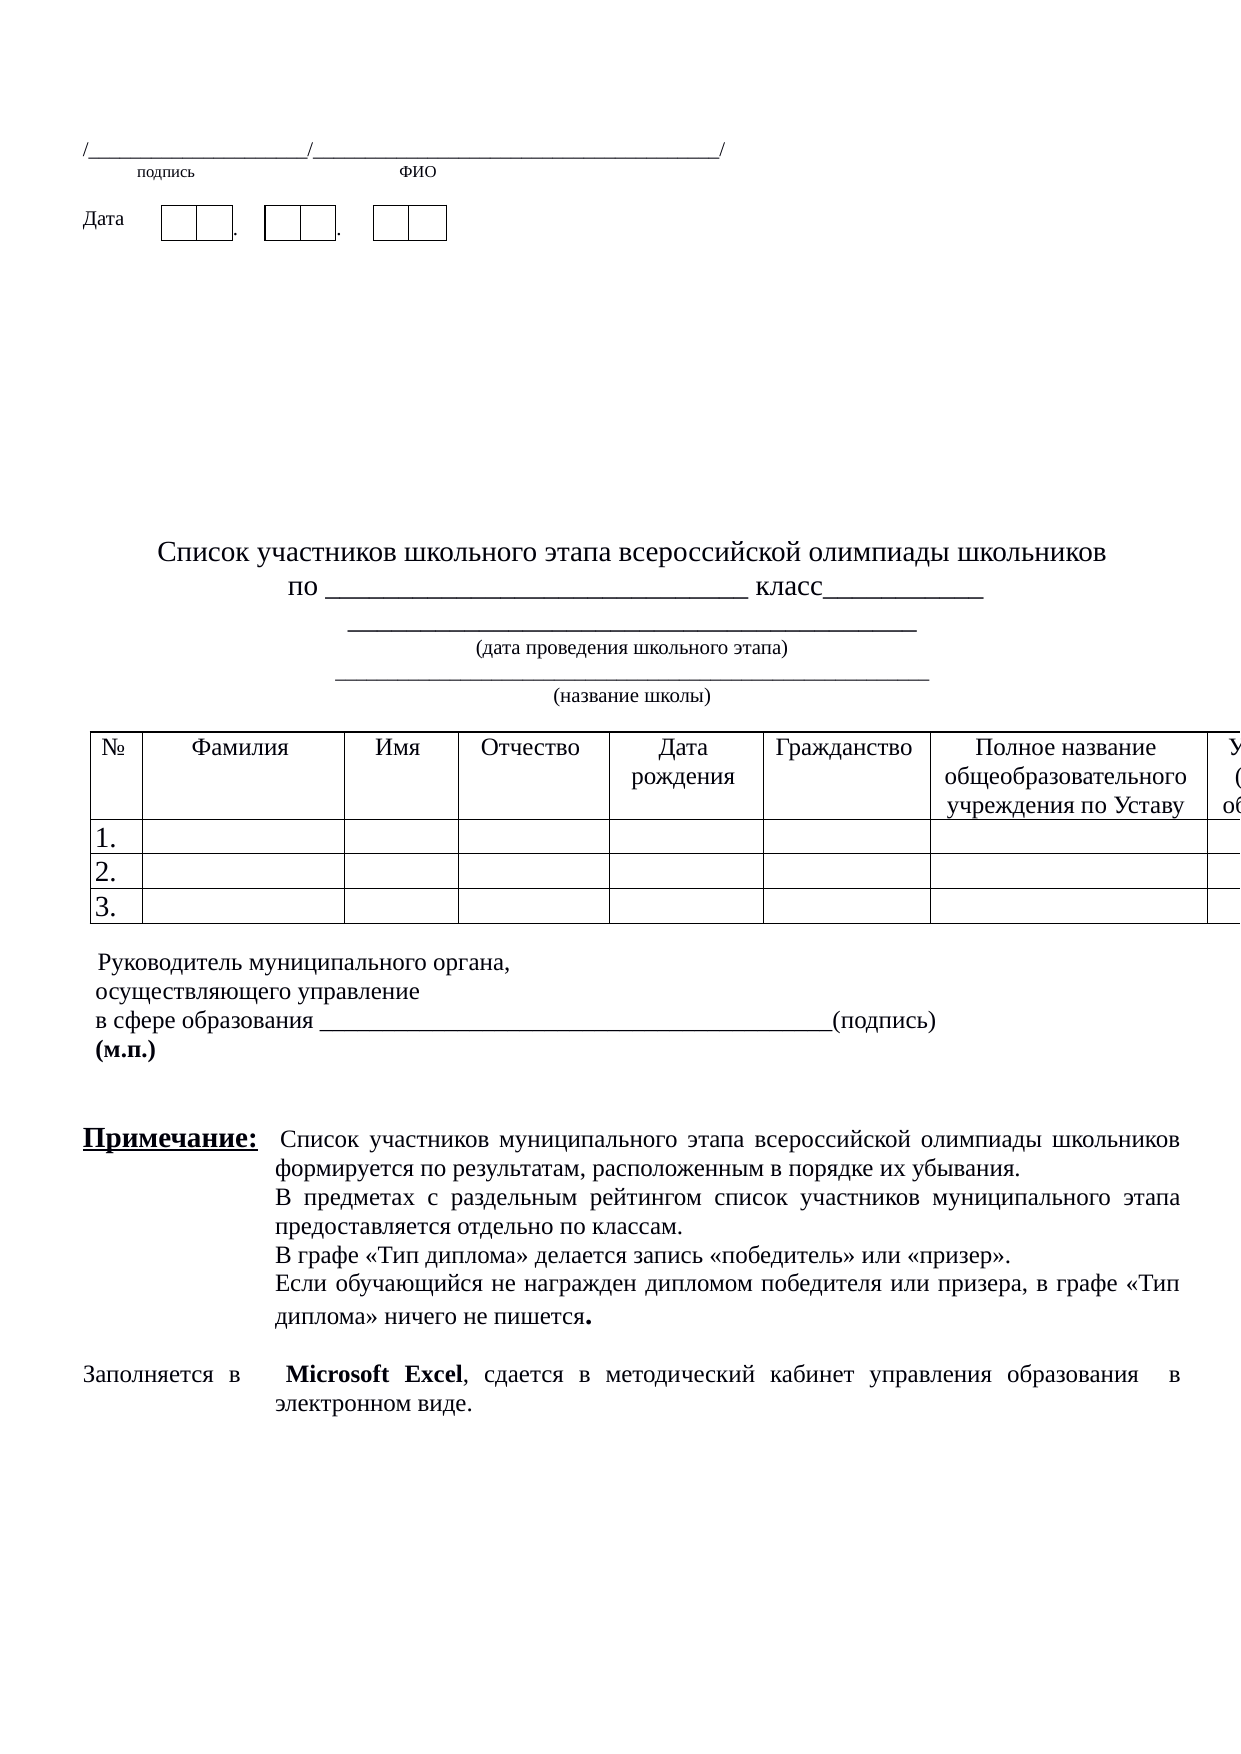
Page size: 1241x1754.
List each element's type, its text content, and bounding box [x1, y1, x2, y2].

table_header Полное название общеобразовательного учреждения по Уставу [931, 733, 1207, 819]
table_cell [143, 889, 344, 922]
table_cell [931, 889, 1207, 922]
table_cell [610, 820, 763, 853]
table_header Дата [71, 205, 161, 240]
table_cell [1208, 854, 1240, 888]
table_header Уровень (класс) обучения [1208, 733, 1240, 819]
text Заполняется в Microsoft Excel, сдается в методический кабинет управления образования в электронном виде. [83, 1359, 1181, 1417]
table_cell [459, 854, 609, 888]
table_cell 1. [91, 820, 142, 853]
text Если обучающийся не награжден дипломом победителя или призера, в графе «Тип диплома» ничего не пишется. [275, 1268, 1181, 1331]
text (дата проведения школьного этапа) [83, 635, 1181, 659]
table_header . [336, 205, 373, 240]
table_cell [610, 854, 763, 888]
text (м.п.) [83, 1034, 1181, 1062]
text подпись ФИО [83, 161, 1181, 181]
table_cell [345, 854, 458, 888]
text В графе «Тип диплома» делается запись «победитель» или «призер». [275, 1240, 1181, 1268]
table_cell [345, 889, 458, 922]
table_cell [1208, 820, 1240, 853]
table_header № [91, 733, 142, 819]
table_header Отчество [459, 733, 609, 819]
table_cell [459, 820, 609, 853]
text Примечание: Список участников муниципального этапа всероссийской олимпиады школьников формируется по результатам, расположенным в порядке их убывания. [83, 1120, 1181, 1182]
text Список участников школьного этапа всероссийской олимпиады школьников [83, 534, 1181, 568]
table_cell 2. [91, 854, 142, 888]
table_header . [233, 205, 264, 240]
text _________________________________________________________ [83, 659, 1181, 683]
table_cell [345, 820, 458, 853]
text /_____________________/_______________________________________/ [83, 137, 1181, 161]
table_cell [1208, 889, 1240, 922]
table_cell [143, 854, 344, 888]
table_header Имя [345, 733, 458, 819]
table_cell [764, 854, 930, 888]
table_cell 3. [91, 889, 142, 922]
table_header [301, 206, 335, 240]
text В предметах с раздельным рейтингом список участников муниципального этапа предоставляется отдельно по классам. [275, 1182, 1181, 1240]
text Руководитель муниципального органа, [83, 947, 1181, 976]
text (название школы) [83, 683, 1181, 707]
text осуществляющего управление [83, 976, 1181, 1005]
table_header [409, 206, 446, 240]
table_header [197, 206, 232, 240]
text в сфере образования _________________________________________(подпись) [83, 1005, 1181, 1034]
table_header Гражданство [764, 733, 930, 819]
table_header Фамилия [143, 733, 344, 819]
table_header [266, 206, 300, 240]
table_cell [764, 820, 930, 853]
table_header [374, 206, 408, 240]
text по _____________________________ класс___________ [83, 568, 1181, 602]
table_cell [931, 820, 1207, 853]
table_cell [459, 889, 609, 922]
table_cell [931, 854, 1207, 888]
table_cell [764, 889, 930, 922]
table_header Дата рождения [610, 733, 763, 819]
table_header [162, 206, 196, 240]
table_cell [610, 889, 763, 922]
text _______________________________________ [83, 602, 1181, 635]
table_cell [143, 820, 344, 853]
